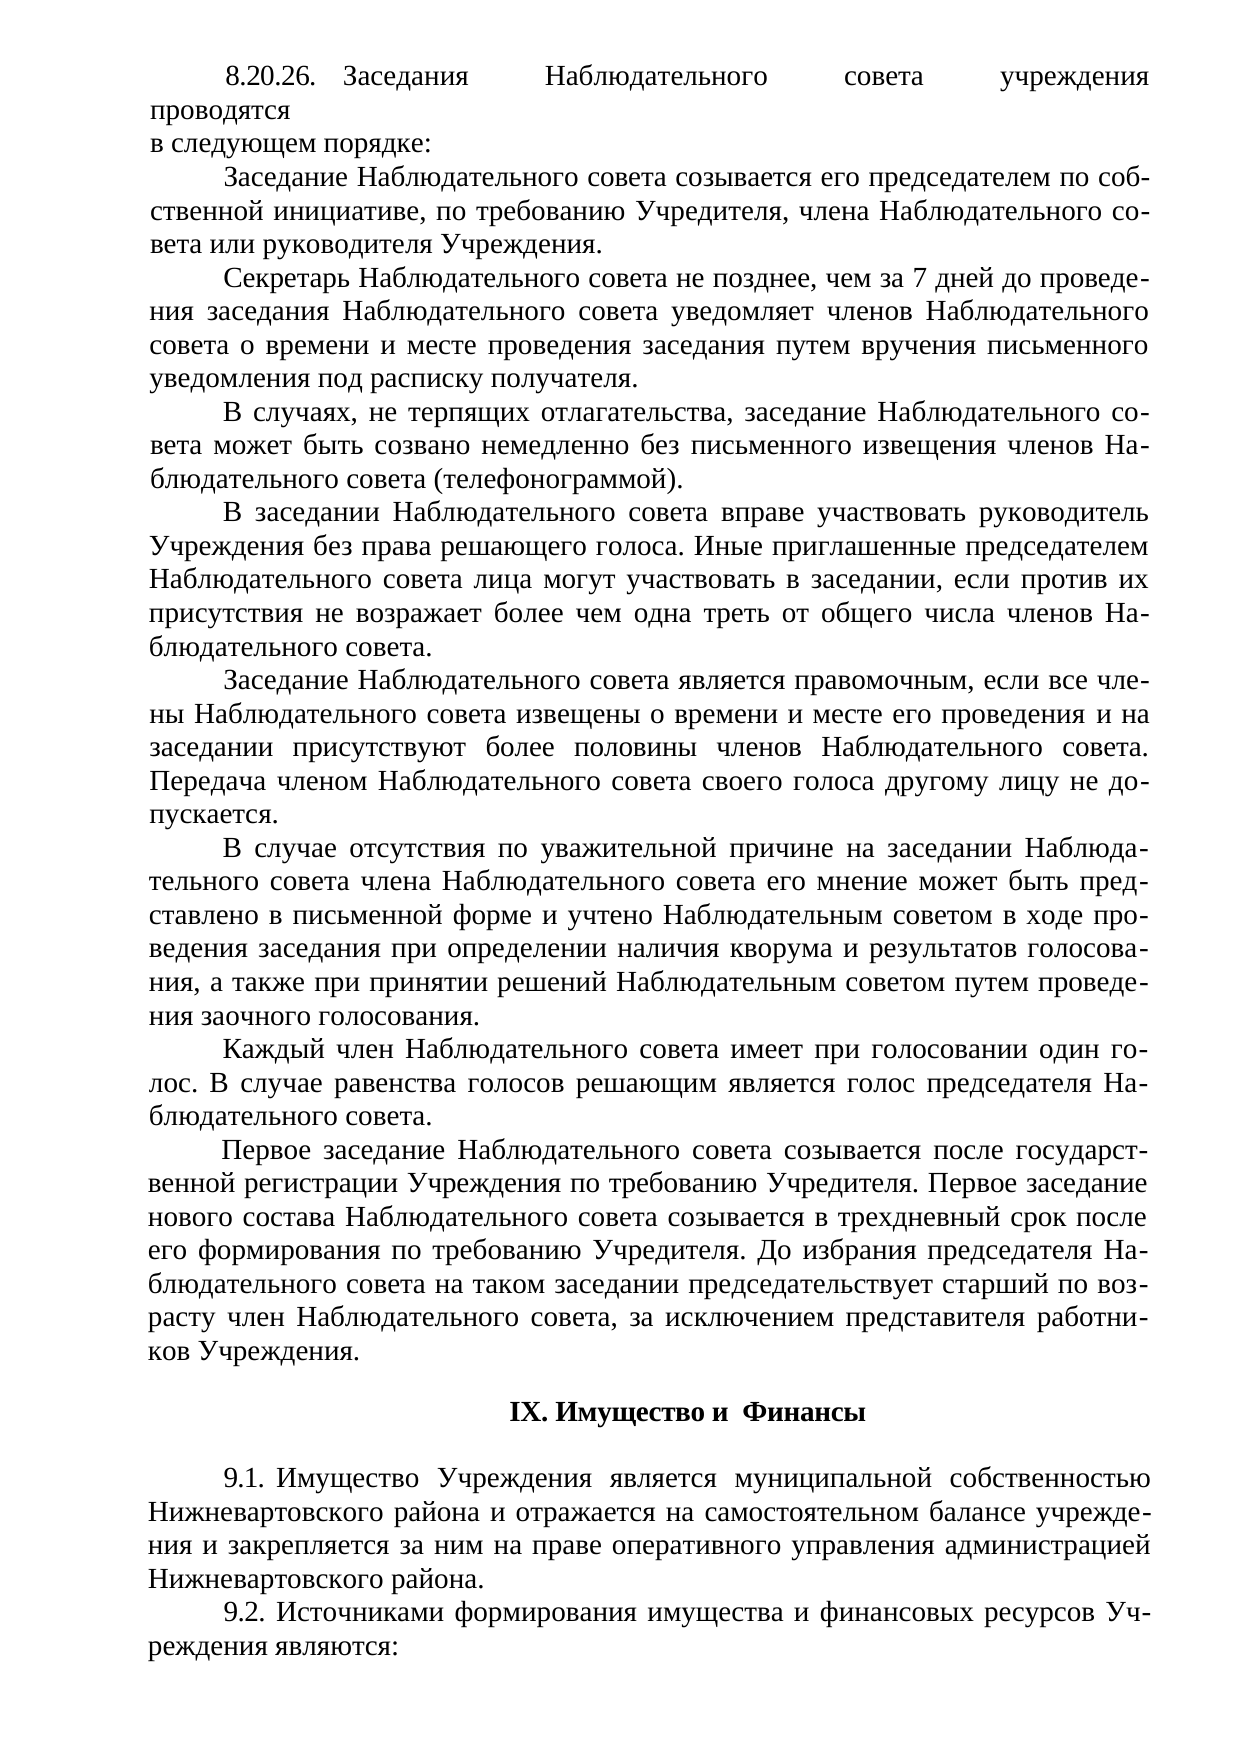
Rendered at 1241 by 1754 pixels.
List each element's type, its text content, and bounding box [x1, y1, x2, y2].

text Каждый член Наблюдательного совета имеет при голосовании один голос. В случае равенства голосов решающим является голос председателя Наблюдательного совета. [149, 1032, 1148, 1132]
text Первое заседание Наблюдательного совета созывается после государственной регистрации Учреждения по требованию Учредителя. Первое заседание нового состава Наблюдательного совета созывается в трехдневный срок после его формирования по требованию Учредителя. До избрания председателя Наблюдательного совета на таком заседании председательствует старший по возрасту член Наблюдательного совета, за исключением представителя работников Учреждения. [148, 1132, 1148, 1367]
text В заседании Наблюдательного совета вправе участвовать руководитель Учреждения без права решающего голоса. Иные приглашенные председателем Наблюдательного совета лица могут участвовать в заседании, если против их присутствия не возражает более чем одна треть от общего числа членов Наблюдательного совета. [149, 495, 1149, 663]
text В случаях, не терпящих отлагательства, заседание Наблюдательного совета может быть созвано немедленно без письменного извещения членов Наблюдательного совета (телефонограммой). [150, 394, 1149, 495]
list Источниками формирования имущества и финансовых ресурсов Учреждения являются: [148, 1595, 1151, 1662]
text Заседание Наблюдательного совета созывается его председателем по собственной инициативе, по требованию Учредителя, члена Наблюдательного совета или руководителя Учреждения. [150, 160, 1150, 260]
text 8.20.26. Заседания Наблюдательного совета учреждения проводятся в следующем порядке: [150, 59, 1151, 160]
text IX. Имущество и Финансы [475, 1367, 900, 1435]
text Заседание Наблюдательного совета является правомочным, если все члены Наблюдательного совета извещены о времени и месте его проведения и на заседании присутствуют более половины членов Наблюдательного совета. Передача членом Наблюдательного совета своего голоса другому лицу не допускается. [149, 663, 1149, 831]
text В случае отсутствия по уважительной причине на заседании Наблюдательного совета члена Наблюдательного совета его мнение может быть представлено в письменной форме и учтено Наблюдательным советом в ходе проведения заседания при определении наличия кворума и результатов голосования, а также при принятии решений Наблюдательным советом путем проведения заочного голосования. [149, 831, 1148, 1032]
text Секретарь Наблюдательного совета не позднее, чем за 7 дней до проведения заседания Наблюдательного совета уведомляет членов Наблюдательного совета о времени и месте проведения заседания путем вручения письменного уведомления под расписку получателя. [149, 260, 1149, 394]
list Имущество Учреждения является муниципальной собственностью Нижневартовского района и отражается на самостоятельном балансе учреждения и закрепляется за ним на праве оперативного управления администрацией Нижневартовского района. [148, 1461, 1152, 1595]
